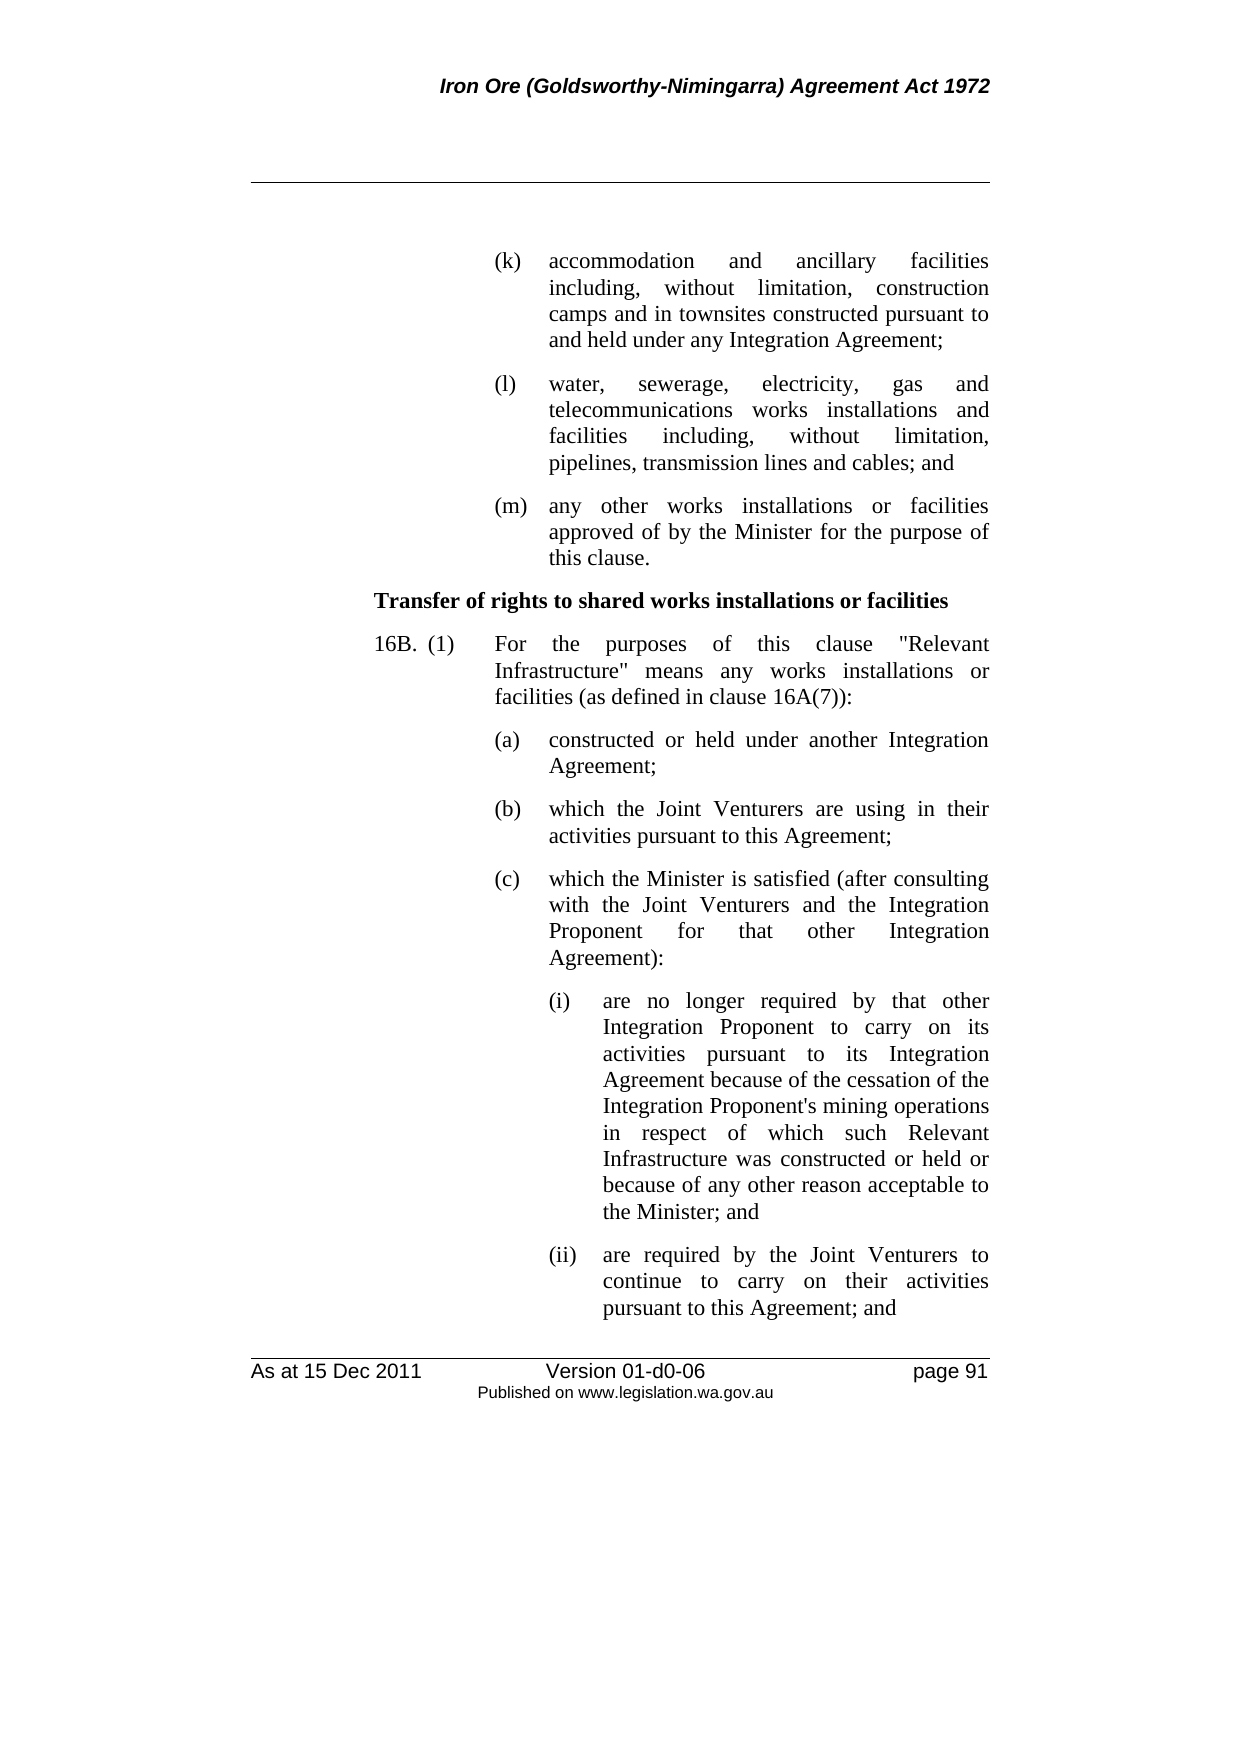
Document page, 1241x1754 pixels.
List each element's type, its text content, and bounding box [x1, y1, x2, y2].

text (k) accommodation and ancillary facilities including, without limitation, construction camps and in townsites constructed pursuant to and held under any Integration Agreement; [494, 247, 990, 353]
text (a) constructed or held under another Integration Agreement; [494, 726, 990, 779]
text Transfer of rights to shared works installations or facilities [373, 587, 990, 614]
text (b) which the Joint Venturers are using in their activities pursuant to this Agreement; [494, 796, 990, 848]
text (i) are no longer required by that other Integration Proponent to carry on its activities pursuant to its Integration Agreement because of the cessation of the Integration Proponent's mining operations in respect of which such Relevant Infrastructure was constructed or held or because of any other reason acceptable to the Minister; and [548, 987, 990, 1224]
text 16B. (1) For the purposes of this clause "Relevant Infrastructure" means any works installations or facilities (as defined in clause 16A(7)): [373, 630, 990, 709]
text (l) water, sewerage, electricity, gas and telecommunications works installations and facilities including, without limitation, pipelines, transmission lines and cables; and [494, 369, 990, 475]
text (ii) are required by the Joint Venturers to continue to carry on their activities pursuant to this Agreement; and [548, 1241, 990, 1320]
text (m) any other works installations or facilities approved of by the Minister for the purpose of this clause. [494, 492, 990, 571]
text (c) which the Minister is satisfied (after consulting with the Joint Venturers and the Integration Proponent for that other Integration Agreement): [494, 865, 990, 970]
